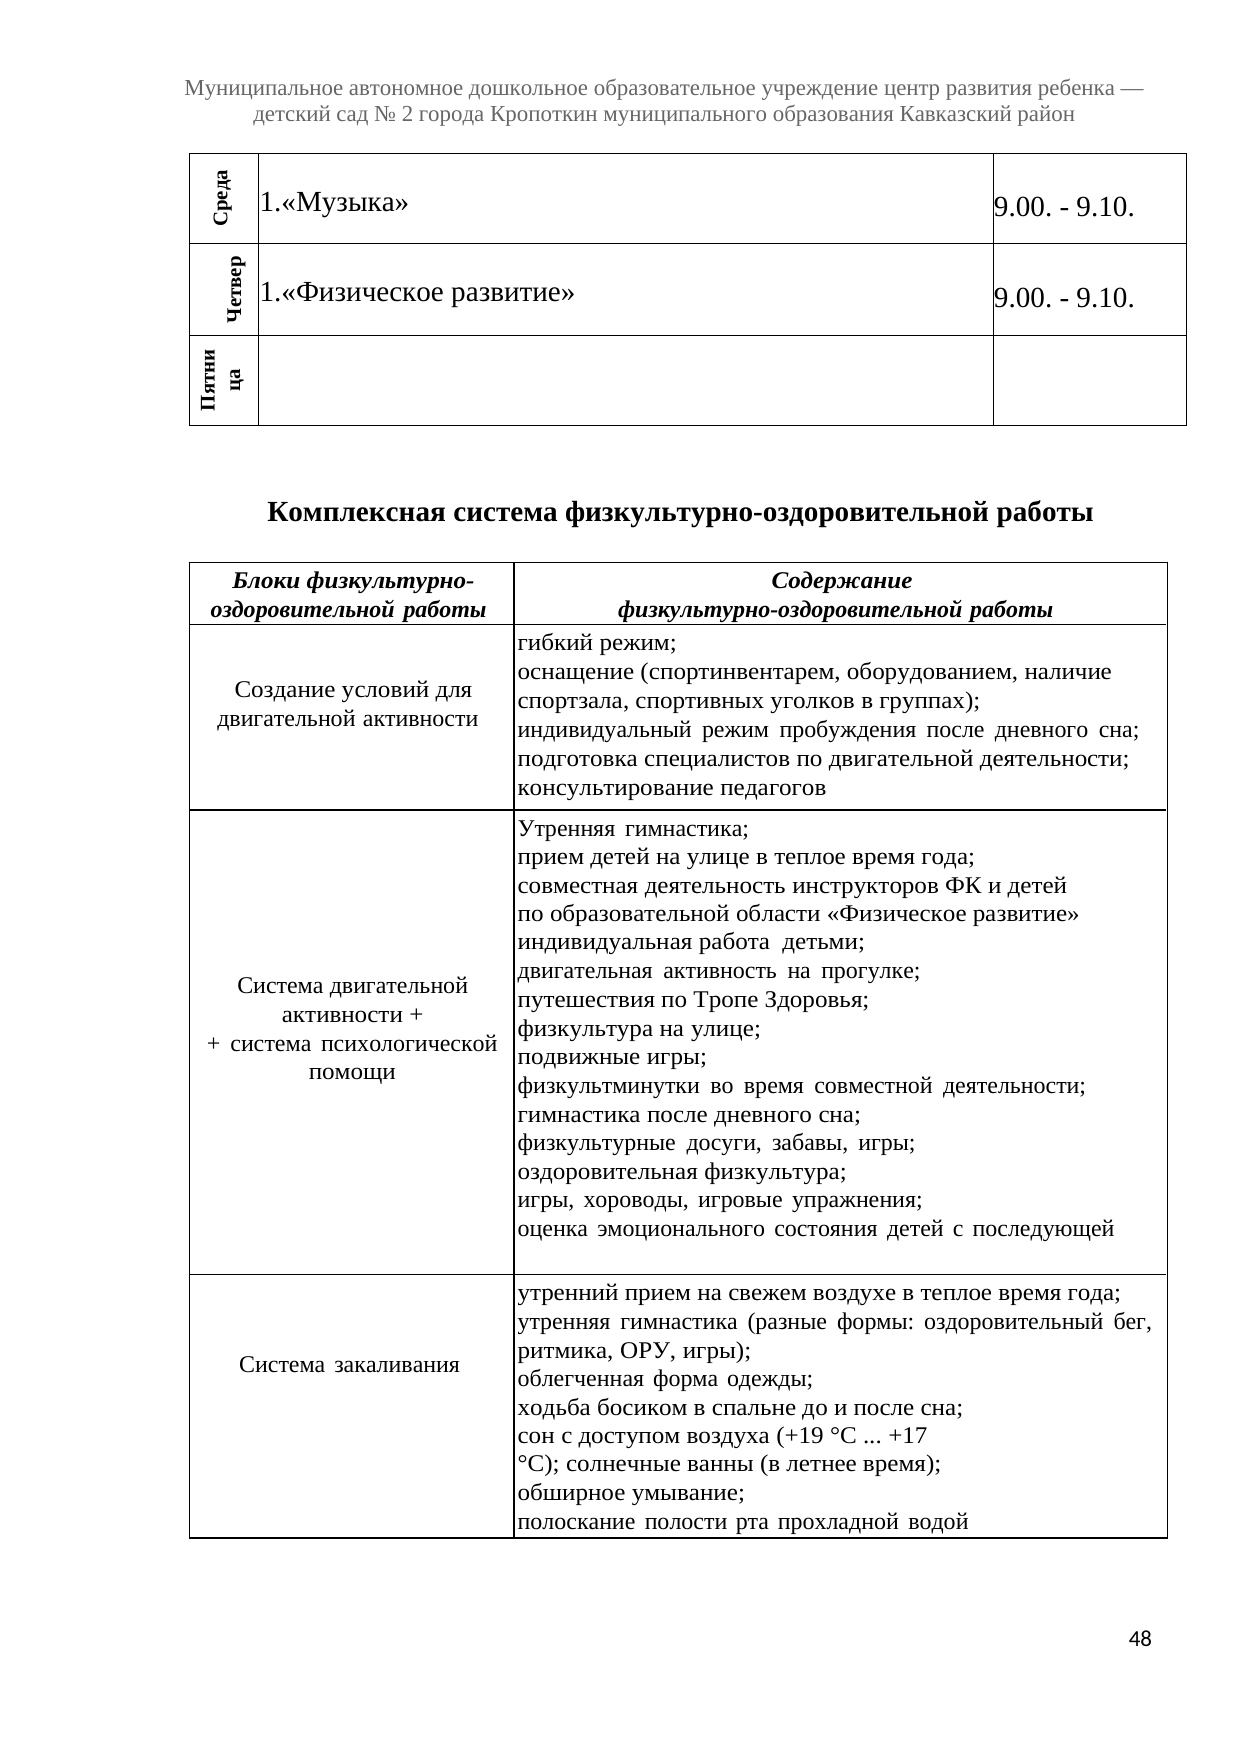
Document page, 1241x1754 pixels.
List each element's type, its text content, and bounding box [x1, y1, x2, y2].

table_cell 1.«Физическое развитие» [259, 244, 993, 335]
table_cell [994, 336, 1186, 424]
table_cell гибкий режим; оснащение (спортинвентарем, оборудованием, наличие спортзала, спортивных уголков в группах); индивидуальный режим пробуждения после дневного сна; подготовка специалистов по двигательной деятельности; консультирование педагогов [515, 624, 1167, 809]
table_cell 1.«Музыка» [259, 154, 993, 243]
table_header Блоки физкультурно- оздоровительной работы [190, 563, 513, 624]
table_cell утренний прием на свежем воздухе в теплое время года; утренняя гимнастика (разные формы: оздоровительный бег, ритмика, ОРУ, игры); облегченная форма одежды; ходьба босиком в спальне до и после сна; сон с доступом воздуха (+19 °С ... +17 °С); солнечные ванны (в летнее время); обширное умывание; полоскание полости рта прохладной водой [515, 1274, 1167, 1537]
table_cell Утренняя гимнастика; прием детей на улице в теплое время года; совместная деятельность инструкторов ФК и детей по образовательной области «Физическое развитие» индивидуальная работа детьми; двигательная активность на прогулке; путешествия по Тропе Здоровья; физкультура на улице; подвижные игры; физкультминутки во время совместной деятельности; гимнастика после дневного сна; физкультурные досуги, забавы, игры; оздоровительная физкультура; игры, хороводы, игровые упражнения; оценка эмоционального состояния детей с последующей [515, 809, 1167, 1273]
table_cell Создание условий для двигательной активности [190, 625, 513, 809]
table_cell 9.00. - 9.10. [994, 154, 1186, 243]
table_cell 9.00. - 9.10. [994, 244, 1186, 335]
table_cell [259, 336, 993, 424]
table_header Содержание физкультурно-оздоровительной работы [515, 563, 1167, 624]
text Комплексная система физкультурно-оздоровительной работы [267, 494, 1152, 527]
table_cell Четверг [190, 244, 258, 335]
table_cell Пятница [190, 336, 258, 424]
table_cell Среда [190, 154, 258, 243]
table_cell Система двигательной активности + + система психологической помощи [190, 811, 513, 1273]
table_cell Система закаливания [190, 1275, 513, 1537]
